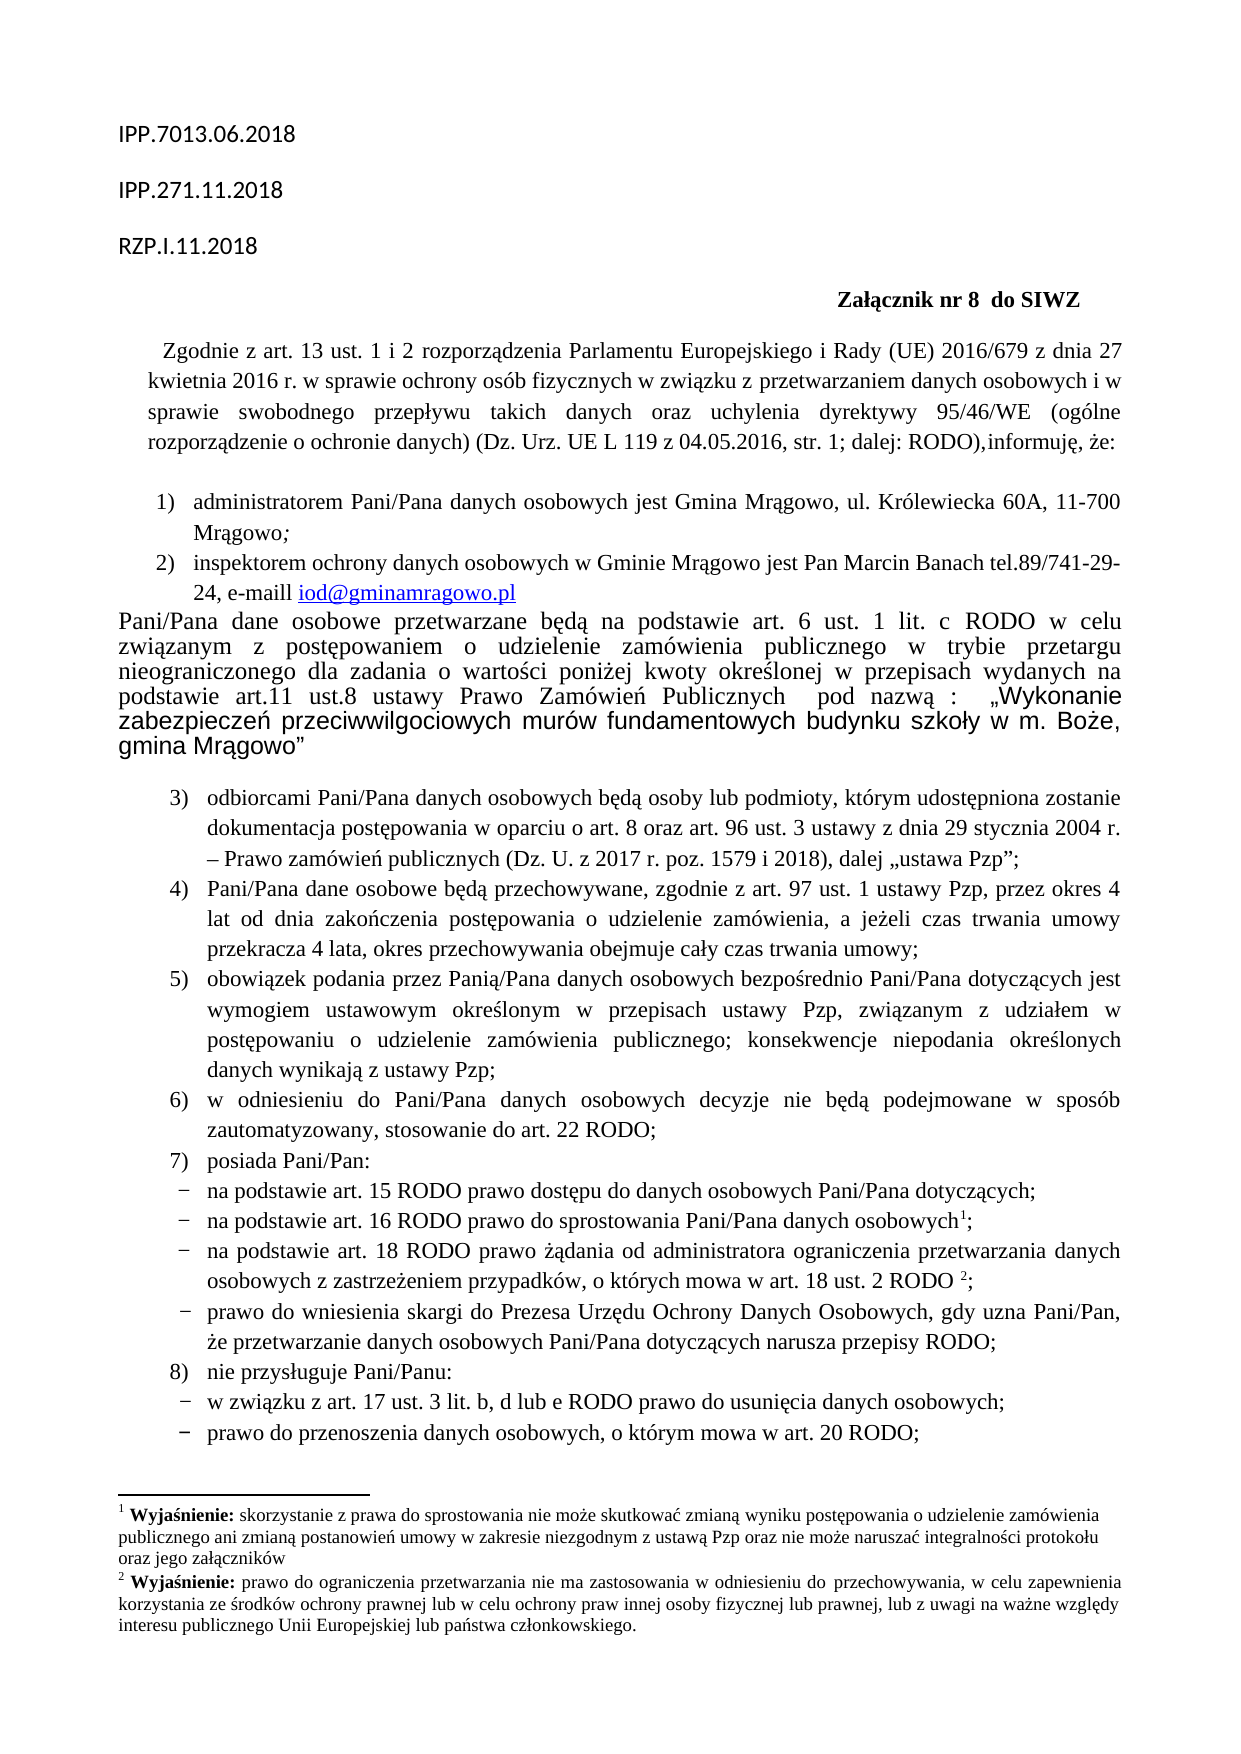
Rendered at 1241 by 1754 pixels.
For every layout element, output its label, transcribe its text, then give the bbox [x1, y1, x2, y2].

text Zgodnie z art. 13 ust. 1 i 2 rozporządzenia Parlamentu Europejskiego i Rady (UE) 2016/679 z dnia 27 kwietnia 2016 r. w sprawie ochrony osób fizycznych w związku z przetwarzaniem danych osobowych i w sprawie swobodnego przepływu takich danych oraz uchylenia dyrektywy 95/46/WE (ogólne rozporządzenie o ochronie danych) (Dz. Urz. UE L 119 z 04.05.2016, str. 1; dalej: RODO),informuję, że: [148, 337, 1122, 454]
text IPP.7013.06.2018 [118, 118, 1122, 149]
list na podstawie art. 18 RODO prawo żądania od administratora ograniczenia przetwarzania danych osobowych z zastrzeżeniem przypadków, o których mowa w art. 18 ust. 2 RODO ; [177, 1237, 1122, 1294]
text RZP.I.11.2018 [118, 230, 1122, 260]
text Załącznik nr 8 do SIWZ [118, 286, 1122, 312]
list administratorem Pani/Pana danych osobowych jest Gmina Mrągowo, ul. Królewiecka 60A, 11-700 Mrągowo; [156, 488, 1122, 545]
list odbiorcami Pani/Pana danych osobowych będą osoby lub podmioty, którym udostępniona zostanie dokumentacja postępowania w oparciu o art. 8 oraz art. 96 ust. 3 ustawy z dnia 29 stycznia 2004 r. – Prawo zamówień publicznych (Dz. U. z 2017 r. poz. 1579 i 2018), dalej „ustawa Pzp”; [169, 784, 1122, 871]
text IPP.271.11.2018 [118, 174, 1122, 204]
list nie przysługuje Pani/Panu: [169, 1358, 1122, 1384]
list w odniesieniu do Pani/Pana danych osobowych decyzje nie będą podejmowane w sposób zautomatyzowany, stosowanie do art. 22 RODO; [169, 1086, 1122, 1143]
list w związku z art. 17 ust. 3 lit. b, d lub e RODO prawo do usunięcia danych osobowych; [177, 1388, 1122, 1415]
list inspektorem ochrony danych osobowych w Gminie Mrągowo jest Pan Marcin Banach tel.89/741-29-24, e-maill iod@gminamragowo.pl [156, 549, 1122, 605]
list obowiązek podania przez Panią/Pana danych osobowych bezpośrednio Pani/Pana dotyczących jest wymogiem ustawowym określonym w przepisach ustawy Pzp, związanym z udziałem w postępowaniu o udzielenie zamówienia publicznego; konsekwencje niepodania określonych danych wynikają z ustawy Pzp; [169, 965, 1122, 1082]
list prawo do przenoszenia danych osobowych, o którym mowa w art. 20 RODO; [177, 1418, 1122, 1445]
list na podstawie art. 15 RODO prawo dostępu do danych osobowych Pani/Pana dotyczących; [177, 1177, 1122, 1203]
list Pani/Pana dane osobowe będą przechowywane, zgodnie z art. 97 ust. 1 ustawy Pzp, przez okres 4 lat od dnia zakończenia postępowania o udzielenie zamówienia, a jeżeli czas trwania umowy przekracza 4 lata, okres przechowywania obejmuje cały czas trwania umowy; [169, 875, 1122, 962]
list posiada Pani/Pan: [169, 1147, 1122, 1173]
list prawo do wniesienia skargi do Prezesa Urzędu Ochrony Danych Osobowych, gdy uzna Pani/Pan, że przetwarzanie danych osobowych Pani/Pana dotyczących narusza przepisy RODO; [177, 1298, 1122, 1354]
text Pani/Pana dane osobowe przetwarzane będą na podstawie art. 6 ust. 1 lit. c RODO w celu związanym z postępowaniem o udzielenie zamówienia publicznego w trybie przetargu nieograniczonego dla zadania o wartości poniżej kwoty określonej w przepisach wydanych na podstawie art.11 ust.8 ustawy Prawo Zamówień Publicznych pod nazwą : „Wykonanie zabezpieczeń przeciwwilgociowych murów fundamentowych budynku szkoły w m. Boże, gmina Mrągowo” [118, 609, 1122, 759]
list na podstawie art. 16 RODO prawo do sprostowania Pani/Pana danych osobowych; [177, 1207, 1122, 1233]
